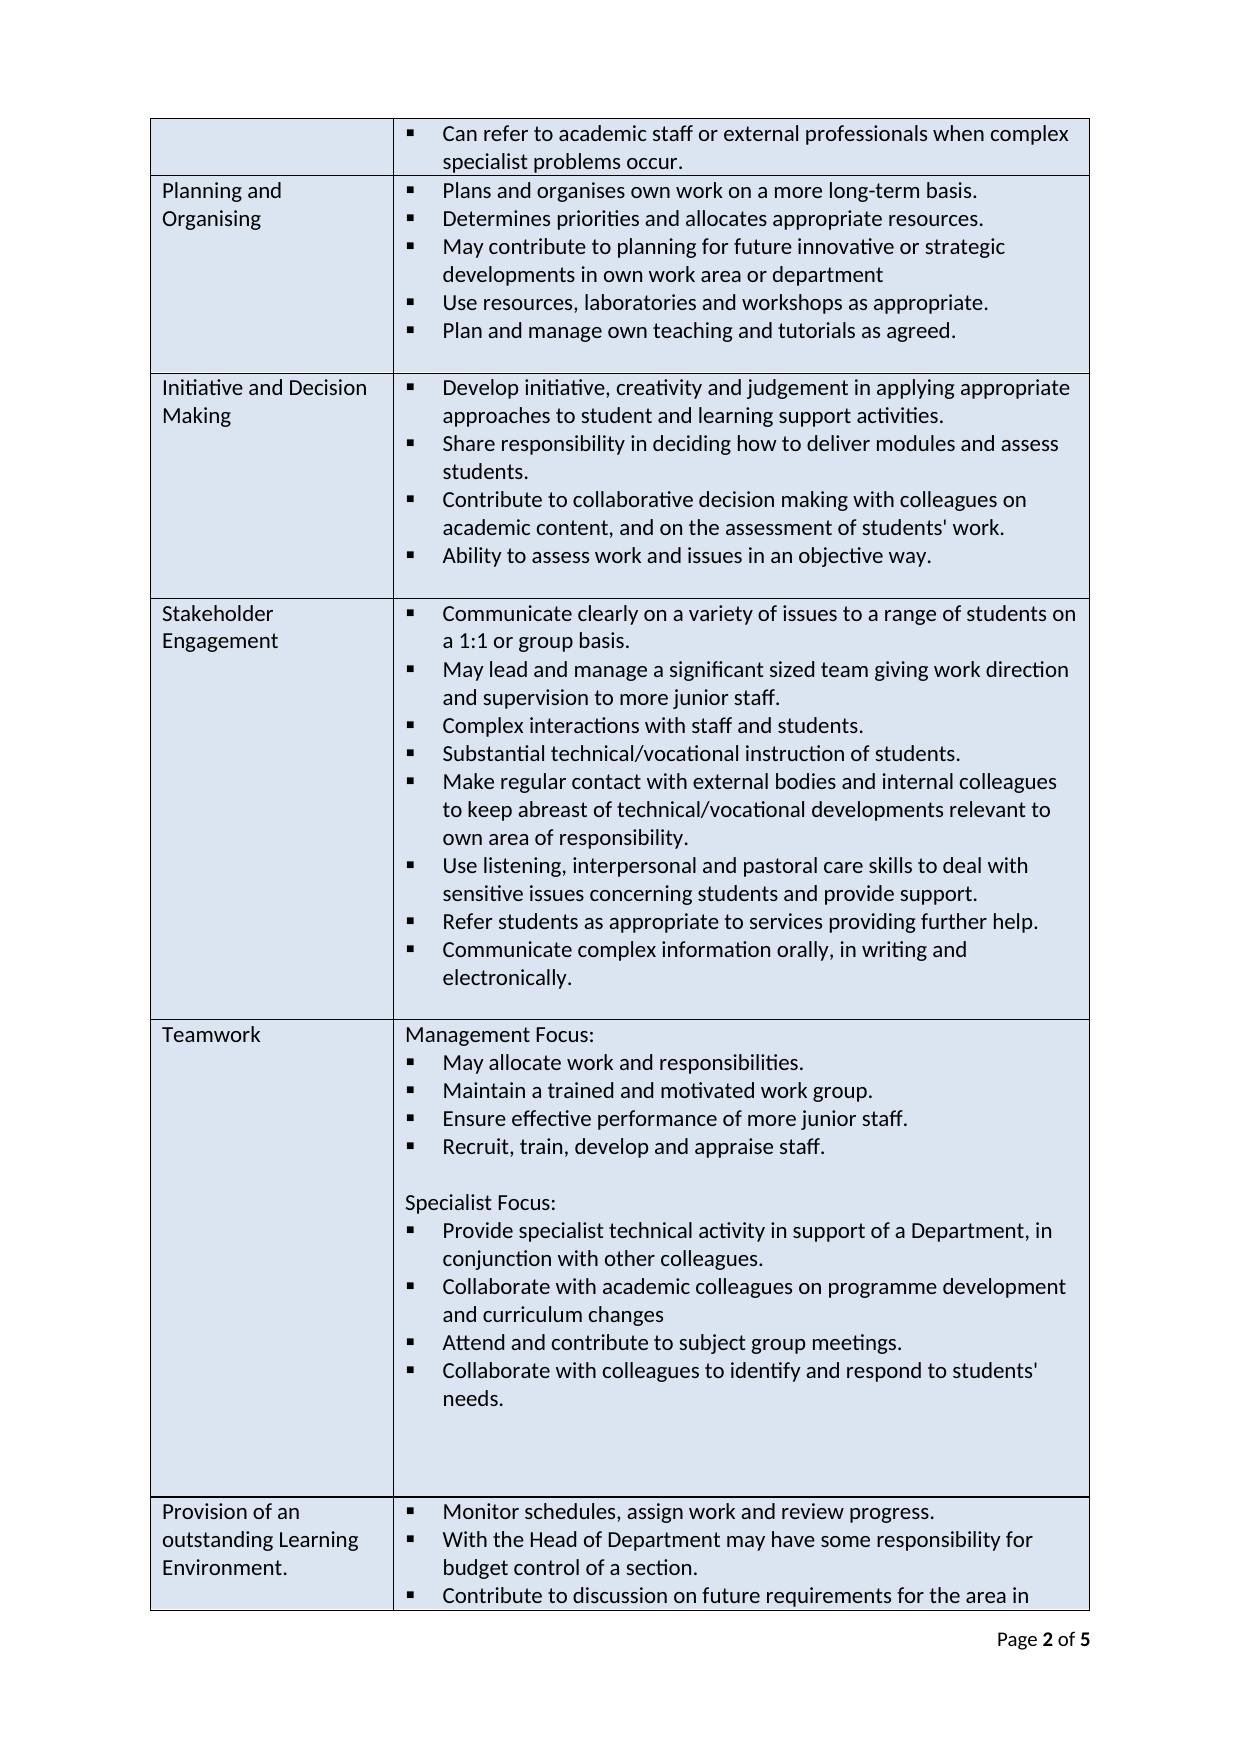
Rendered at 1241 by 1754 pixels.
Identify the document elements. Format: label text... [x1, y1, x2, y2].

table_cell Management Focus: May allocate work and responsibilities. Maintain a trained and motivated work group. Ensure effective performance of more junior staff. Recruit, train, develop and appraise staff. Specialist Focus: Provide specialist technical activity in support of a Department, in conjunction with other colleagues. Collaborate with academic colleagues on programme development and curriculum changes Attend and contribute to subject group meetings. Collaborate with colleagues to identify and respond to students' needs. [394, 1020, 1089, 1496]
table_cell Planning and Organising [151, 176, 393, 372]
table_cell Develop initiative, creativity and judgement in applying appropriate approaches to student and learning support activities. Share responsibility in deciding how to deliver modules and assess students. Contribute to collaborative decision making with colleagues on academic content, and on the assessment of students' work. Ability to assess work and issues in an objective way. [394, 374, 1089, 598]
table_cell Communicate clearly on a variety of issues to a range of students on a 1:1 or group basis. May lead and manage a significant sized team giving work direction and supervision to more junior staff. Complex interactions with staff and students. Substantial technical/vocational instruction of students. Make regular contact with external bodies and internal colleagues to keep abreast of technical/vocational developments relevant to own area of responsibility. Use listening, interpersonal and pastoral care skills to deal with sensitive issues concerning students and provide support. Refer students as appropriate to services providing further help. Communicate complex information orally, in writing and electronically. [394, 599, 1089, 1019]
table_cell Teamwork [151, 1020, 393, 1496]
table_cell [394, 1498, 1089, 1609]
table_cell Plans and organises own work on a more long-term basis. Determines priorities and allocates appropriate resources. May contribute to planning for future innovative or strategic developments in own work area or department Use resources, laboratories and workshops as appropriate. Plan and manage own teaching and tutorials as agreed. [394, 176, 1089, 372]
table_cell Stakeholder Engagement [151, 599, 393, 1019]
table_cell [151, 1498, 393, 1609]
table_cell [394, 119, 1089, 175]
table_cell Initiative and Decision Making [151, 374, 393, 598]
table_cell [151, 119, 393, 175]
